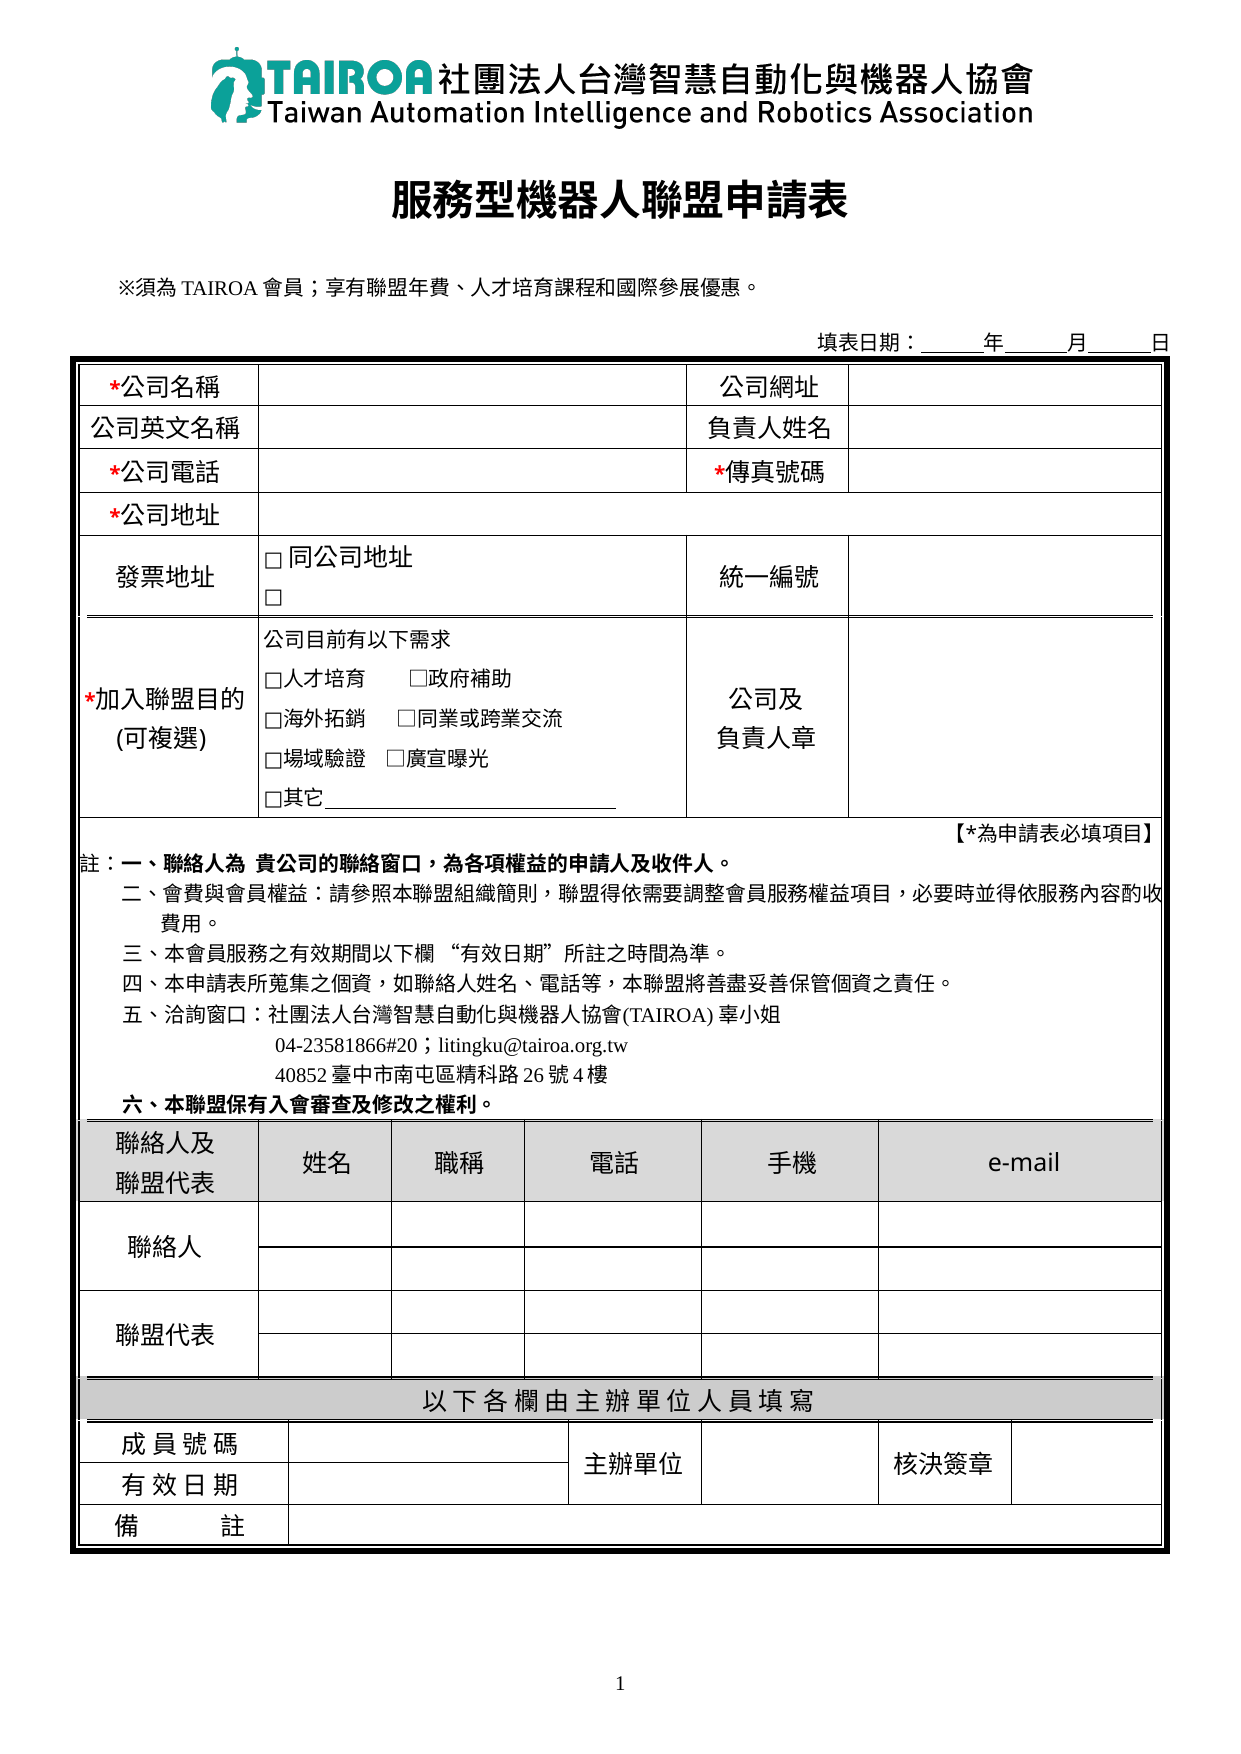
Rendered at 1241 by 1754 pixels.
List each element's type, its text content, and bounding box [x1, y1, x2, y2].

table_cell [289, 1463, 568, 1504]
table_cell [259, 1334, 391, 1376]
table_cell 公司目前有以下需求 □人才培育 □政府補助 □海外拓銷 □同業或跨業交流 □場域驗證 □廣宣曝光 □其它 [259, 618, 686, 817]
table_cell [289, 1505, 1161, 1544]
table_cell □ 同公司地址 □ [259, 536, 686, 615]
table_cell [259, 1202, 391, 1246]
table_cell [702, 1248, 878, 1290]
table_cell [849, 536, 1161, 615]
table_cell 主辦單位 [569, 1423, 701, 1504]
table_cell [702, 1334, 878, 1376]
table_header [849, 365, 1161, 405]
table_cell [849, 449, 1161, 492]
table_cell [849, 406, 1161, 448]
table_cell *傳真號碼 [687, 449, 848, 492]
table_header 公司網址 [687, 365, 848, 405]
table_cell [259, 1248, 391, 1290]
picture [197, 41, 1044, 134]
table_cell 手機 [702, 1122, 878, 1201]
table_cell 核決簽章 [879, 1423, 1011, 1504]
table_cell 統一編號 [687, 536, 848, 615]
table_cell 成 員 號 碼 [76, 1419, 288, 1462]
table_cell *加入聯盟目的 (可複選) [76, 615, 258, 817]
table_cell 聯盟代表 [80, 1291, 258, 1376]
table_cell [392, 1334, 524, 1376]
table_cell 公司英文名稱 [80, 406, 258, 448]
table_cell [525, 1334, 701, 1376]
table_cell 聯絡人及 聯盟代表 [80, 1119, 258, 1201]
table_cell [525, 1202, 701, 1246]
table_cell 【*為申請表必填項目】 註：一、聯絡人為 貴公司的聯絡窗口，為各項權益的申請人及收件人。 二、會費與會員權益：請參照本聯盟組織簡則，聯盟得依需要調整會員服務權益項目，必要時並得依服務內容酌收費用。 三、本會員服務之有效期間以下欄 “有效日期”所註之時間為準。 四、本申請表所蒐集之個資，如聯絡人姓名、電話等，本聯盟將善盡妥善保管個資之責任。 五、洽詢窗口：社團法人台灣智慧自動化與機器人協會(TAIROA) 辜小姐 04-23581866#20；litingku@tairoa.org.tw 40852臺中市南屯區精科路26號4樓 六、本聯盟保有入會審查及修改之權利。 [80, 818, 1161, 1119]
table_cell 聯絡人 [80, 1202, 258, 1290]
table_cell [879, 1291, 1161, 1333]
table_cell 公司及 負責人章 [687, 618, 848, 817]
table_cell [879, 1202, 1161, 1246]
text ※須為TAIROA會員；享有聯盟年費、人才培育課程和國際參展優惠。 [118, 266, 1122, 306]
table_cell [702, 1291, 878, 1333]
table_cell [289, 1423, 568, 1462]
table_cell [392, 1248, 524, 1290]
table_cell 負責人姓名 [687, 406, 848, 448]
table_cell [259, 406, 686, 448]
table_cell [702, 1202, 878, 1246]
table_cell 備 註 [80, 1505, 288, 1544]
table_cell [392, 1202, 524, 1246]
table_cell *公司地址 [80, 493, 258, 534]
table_header [259, 365, 686, 405]
table_cell [879, 1248, 1161, 1290]
table_cell [702, 1423, 878, 1504]
table_cell 姓名 [259, 1122, 391, 1201]
table_cell 發票地址 [80, 536, 258, 615]
table_cell [525, 1291, 701, 1333]
table_cell 職稱 [392, 1122, 524, 1201]
table_cell [259, 493, 1161, 534]
table_cell *公司電話 [80, 449, 258, 492]
table_cell 有 效 日 期 [80, 1463, 288, 1504]
table_cell [259, 1291, 391, 1333]
table_cell [525, 1248, 701, 1290]
table_cell [849, 615, 1164, 817]
table_cell 以 下 各 欄 由 主 辦 單 位 人 員 填 寫 [80, 1376, 1161, 1419]
table_cell [392, 1291, 524, 1333]
table_cell 電話 [525, 1122, 701, 1201]
table_cell [259, 449, 686, 492]
table_cell [1012, 1419, 1164, 1504]
text 填表日期： 年 月 日 [118, 326, 1171, 356]
text 服務型機器人聯盟申請表 [118, 158, 1122, 237]
table_cell e-mail [879, 1119, 1161, 1201]
table_cell [879, 1334, 1161, 1376]
table_header *公司名稱 [80, 365, 258, 405]
